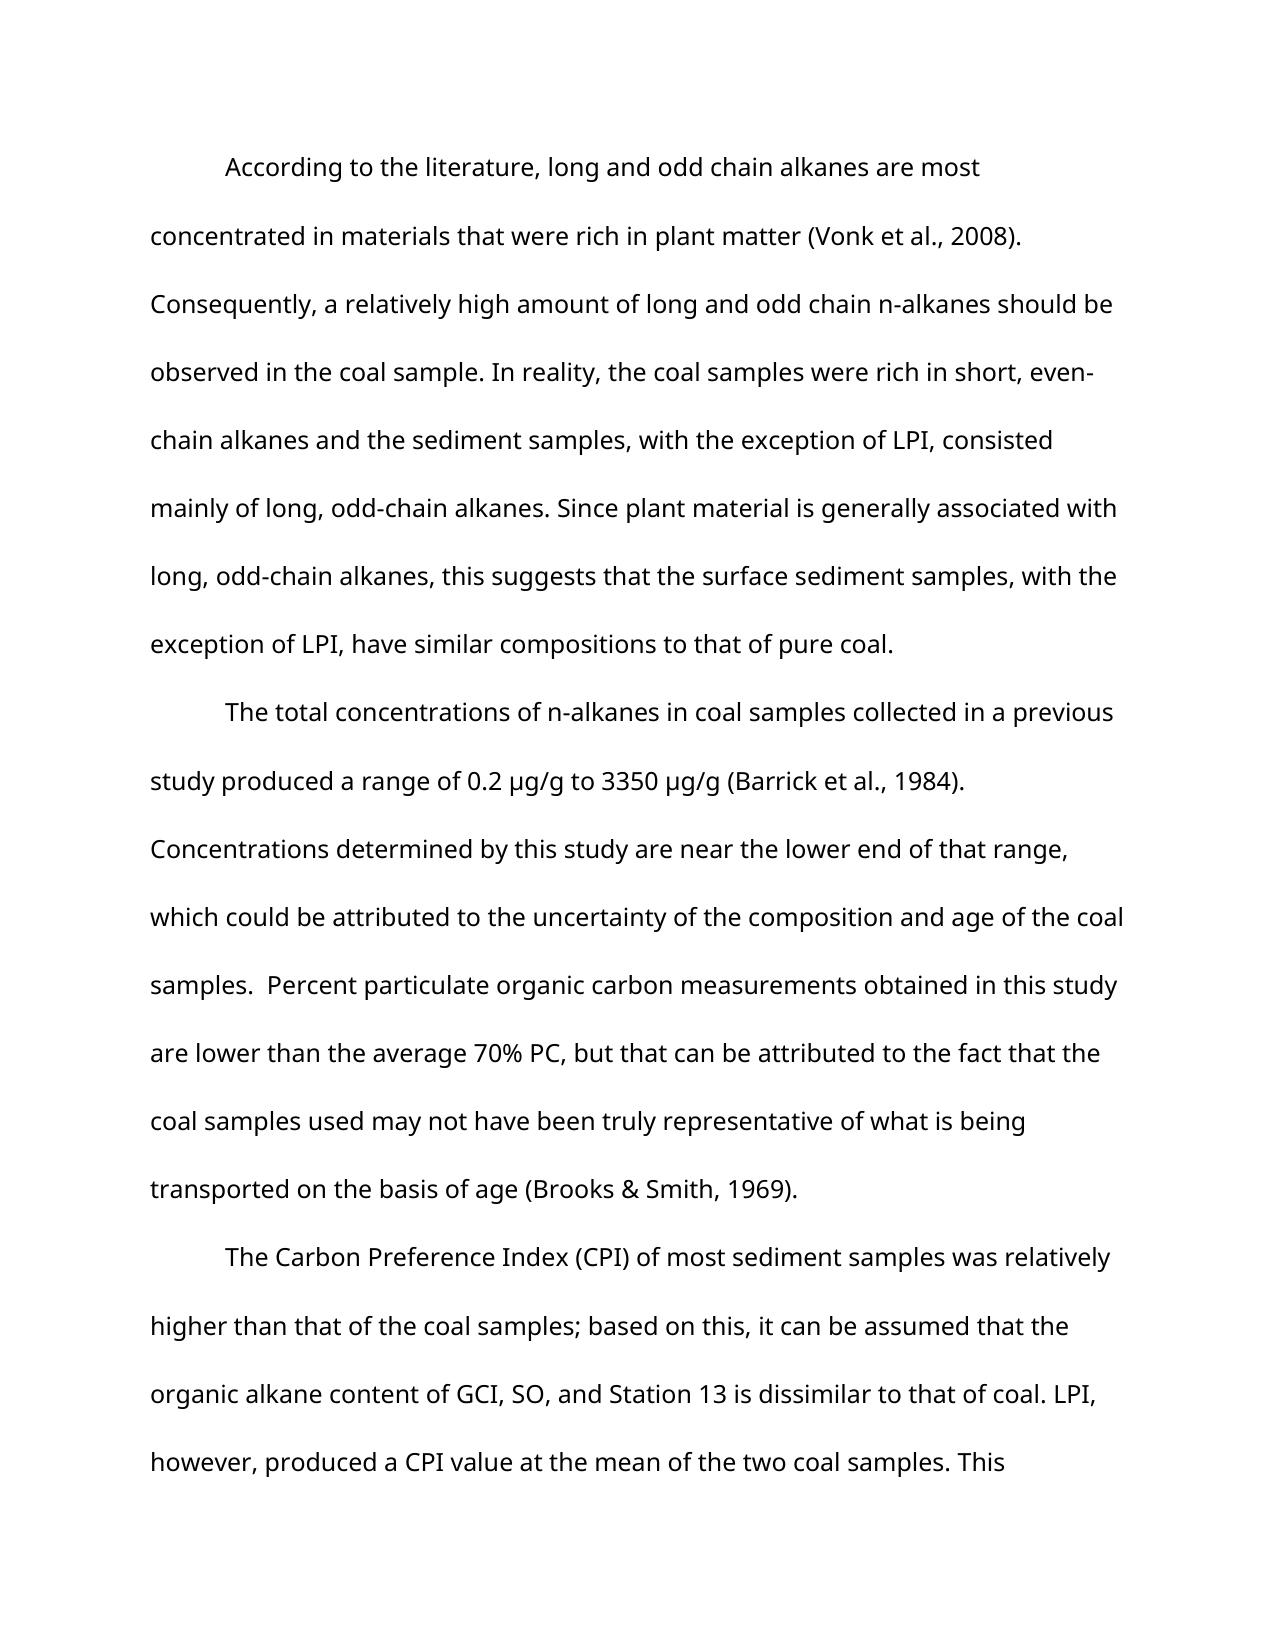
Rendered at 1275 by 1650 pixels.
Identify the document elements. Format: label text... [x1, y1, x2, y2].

text According to the literature, long and odd chain alkanes are most concentrated in materials that were rich in plant matter (Vonk et al., 2008). Consequently, a relatively high amount of long and odd chain n-alkanes should be observed in the coal sample. In reality, the coal samples were rich in short, even-chain alkanes and the sediment samples, with the exception of LPI, consisted mainly of long, odd-chain alkanes. Since plant material is generally associated with long, odd-chain alkanes, this suggests that the surface sediment samples, with the exception of LPI, have similar compositions to that of pure coal. [150, 150, 1125, 661]
text The total concentrations of n-alkanes in coal samples collected in a previous study produced a range of 0.2 μg/g to 3350 μg/g (Barrick et al., 1984). Concentrations determined by this study are near the lower end of that range, which could be attributed to the uncertainty of the composition and age of the coal samples. Percent particulate organic carbon measurements obtained in this study are lower than the average 70% PC, but that can be attributed to the fact that the coal samples used may not have been truly representative of what is being transported on the basis of age (Brooks & Smith, 1969). [150, 695, 1125, 1206]
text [150, 1240, 1125, 1478]
